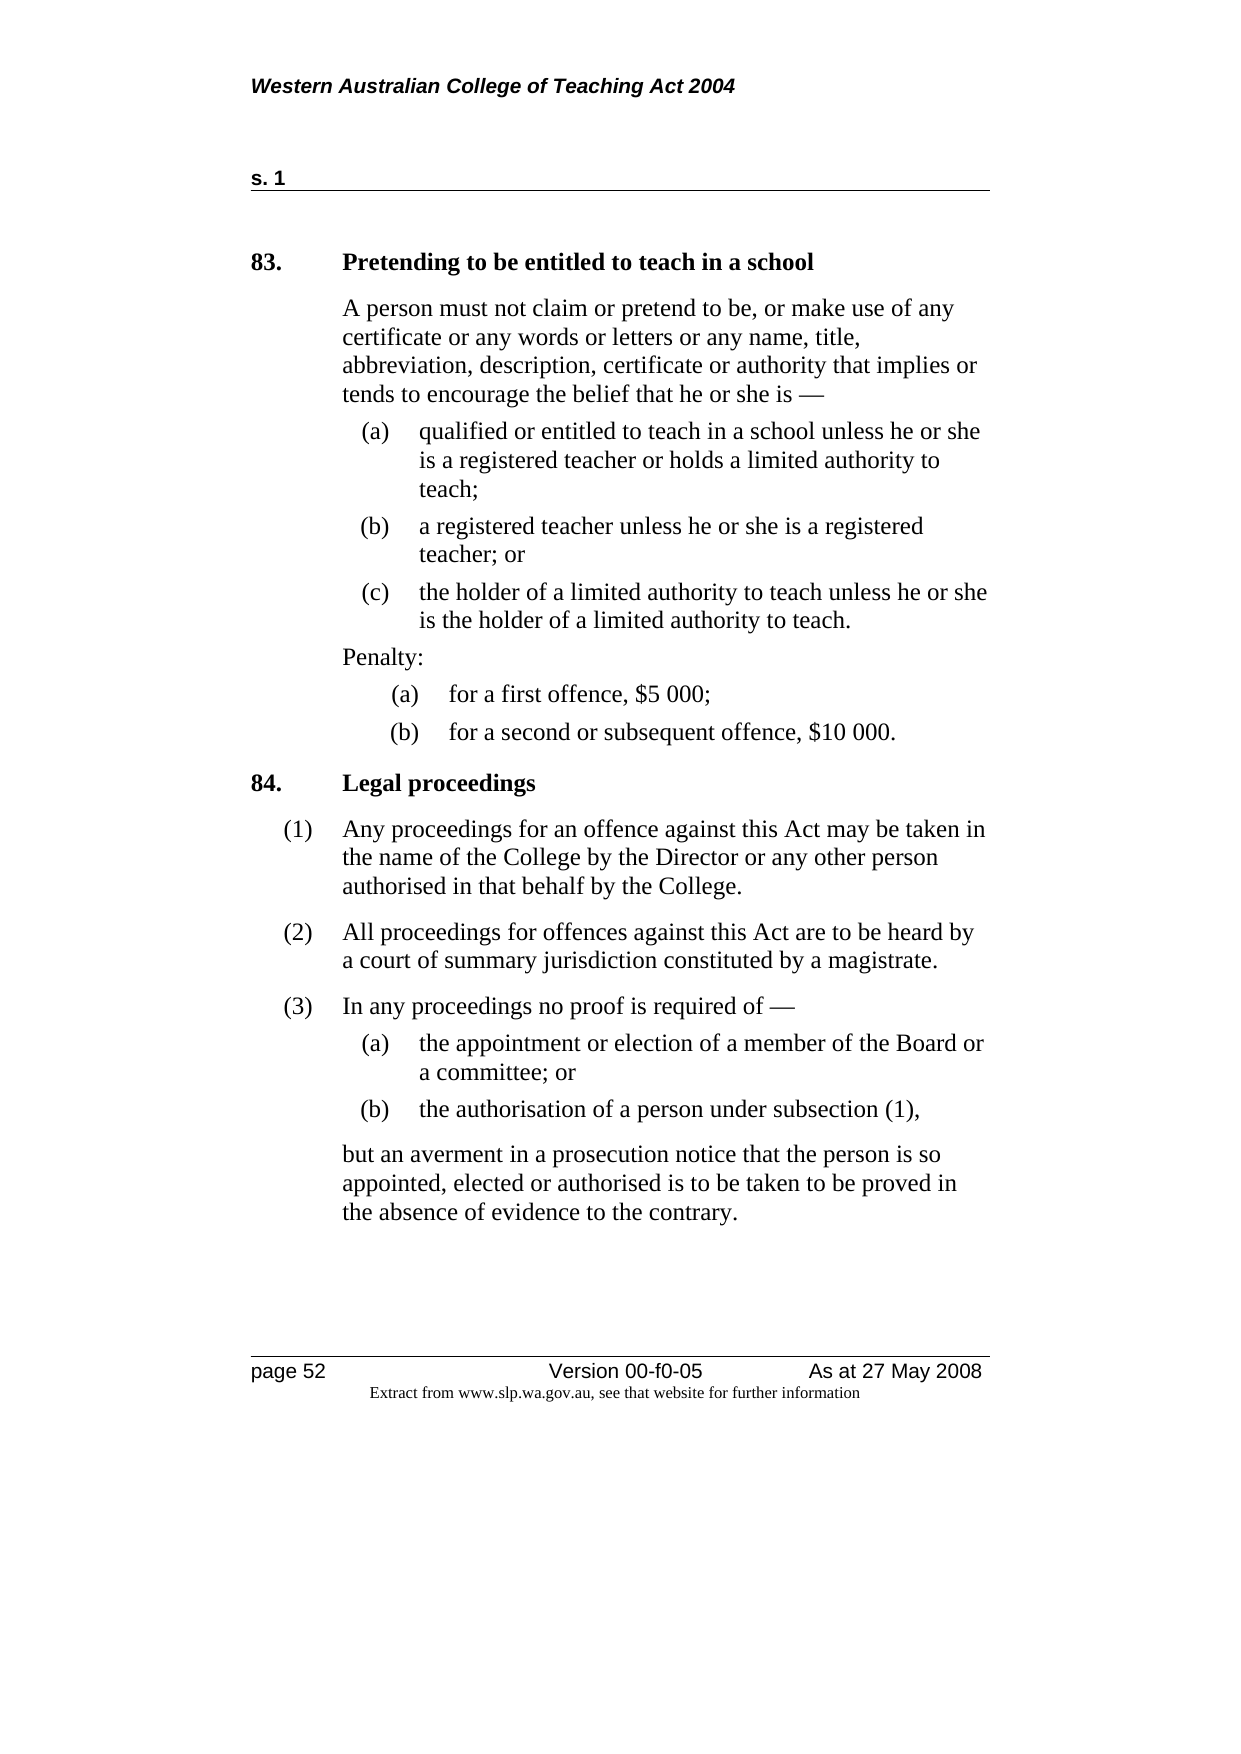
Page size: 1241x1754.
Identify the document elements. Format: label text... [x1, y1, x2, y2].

text (a) qualified or entitled to teach in a school unless he or she is a registered teacher or holds a limited authority to teach; [251, 416, 990, 502]
text but an averment in a prosecution notice that the person is so appointed, elected or authorised is to be taken to be proved in the absence of evidence to the contrary. [251, 1139, 990, 1225]
text (2) All proceedings for offences against this Act are to be heard by a court of summary jurisdiction constituted by a magistrate. [251, 917, 990, 974]
text (b) a registered teacher unless he or she is a registered teacher; or [251, 511, 990, 568]
text (b) for a second or subsequent offence, $10 000. [251, 717, 990, 745]
text Penalty: [251, 642, 990, 671]
text (1) Any proceedings for an offence against this Act may be taken in the name of the College by the Director or any other person authorised in that behalf by the College. [251, 814, 990, 900]
text A person must not claim or pretend to be, or make use of any certificate or any words or letters or any name, title, abbreviation, description, certificate or authority that implies or tends to encourage the belief that he or she is — [251, 293, 990, 408]
text (3) In any proceedings no proof is required of — [251, 991, 990, 1019]
subtitle 84. Legal proceedings [251, 768, 990, 797]
text (a) the appointment or election of a member of the Board or a committee; or [251, 1028, 990, 1085]
text (c) the holder of a limited authority to teach unless he or she is the holder of a limited authority to teach. [251, 577, 990, 634]
text (b) the authorisation of a person under subsection (1), [251, 1094, 990, 1122]
subtitle 83. Pretending to be entitled to teach in a school [251, 247, 990, 276]
text (a) for a first offence, $5 000; [251, 679, 990, 708]
